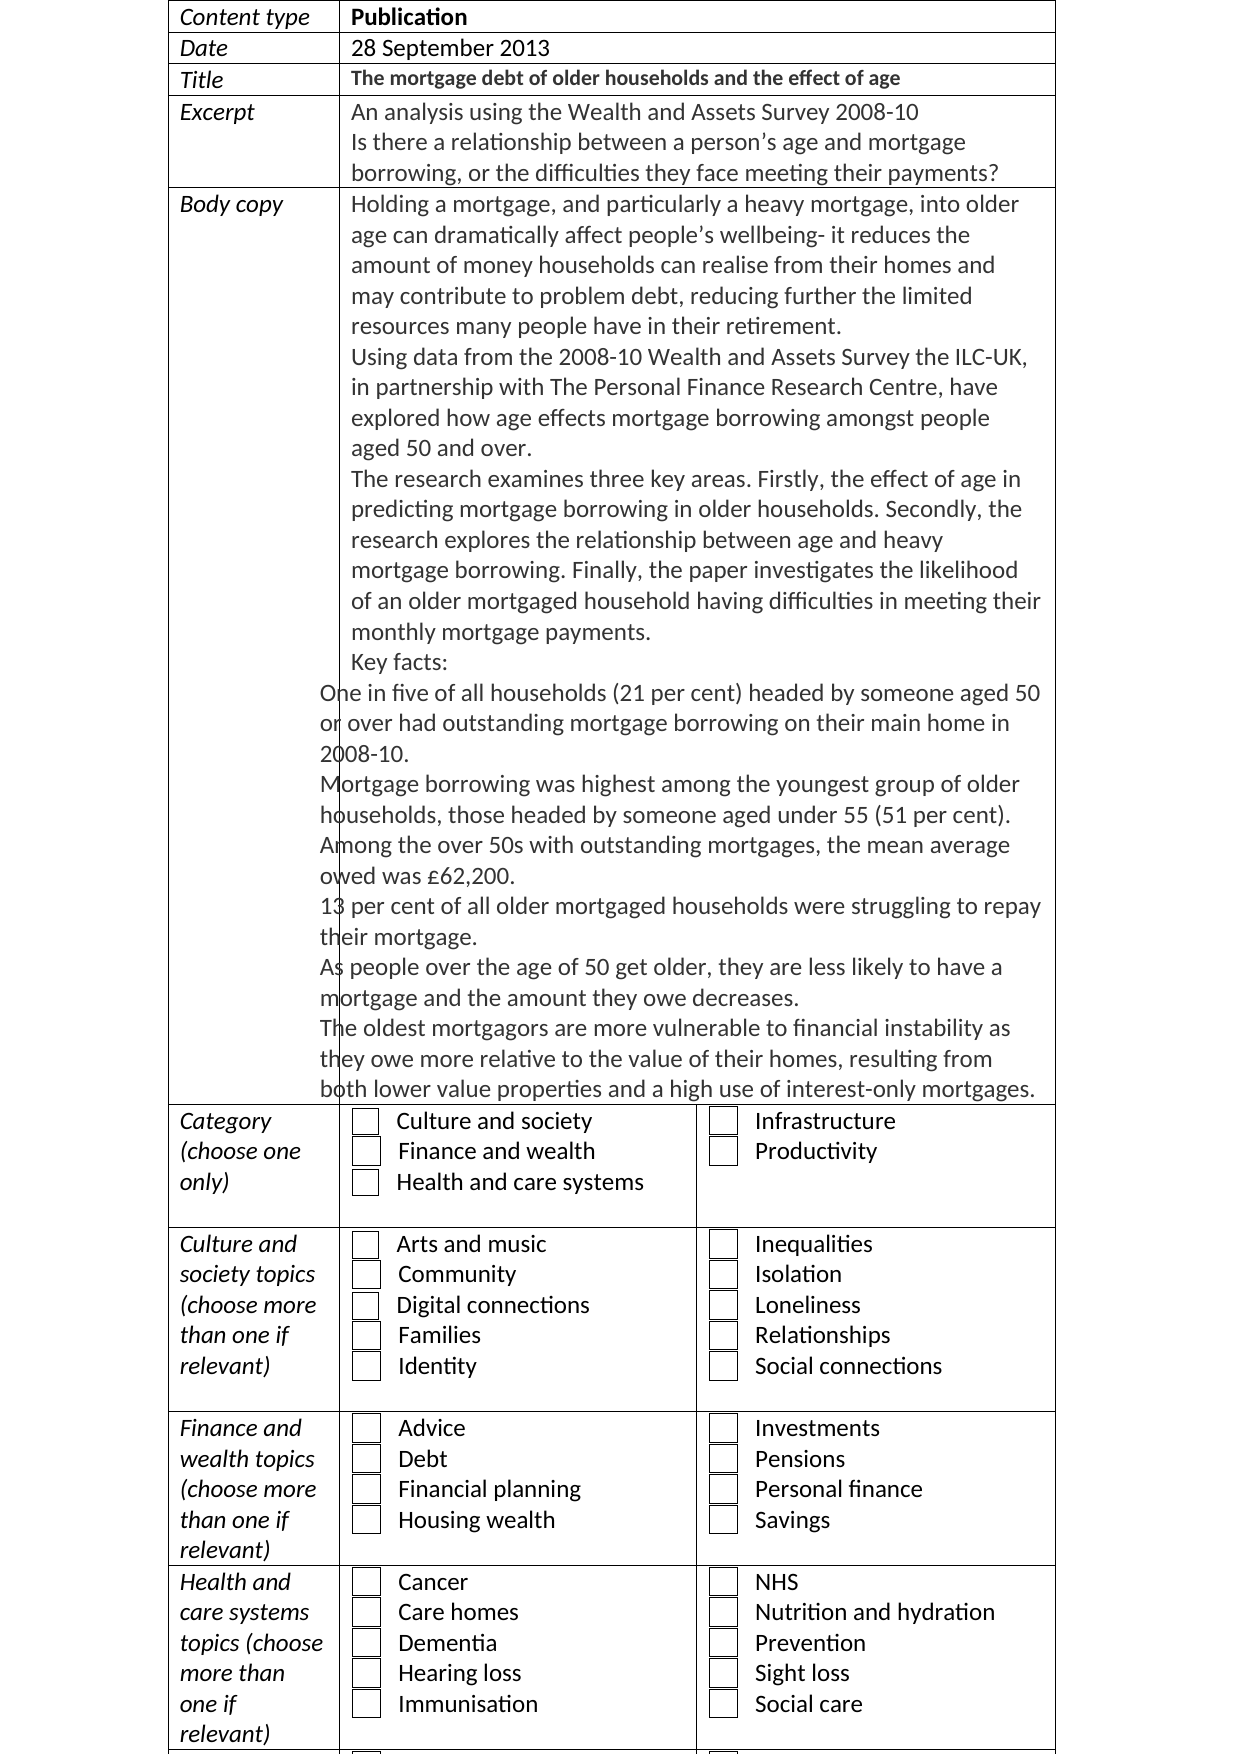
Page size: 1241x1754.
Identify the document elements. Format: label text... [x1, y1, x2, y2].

table_cell Infrastructure Productivity [697, 1105, 1055, 1227]
table_cell Advice Debt Financial planning Housing wealth [340, 1412, 696, 1565]
table_cell Cancer Care homes Dementia Hearing loss Immunisation [340, 1566, 696, 1749]
table_cell Arts and music Community Digital connections Families Identity [340, 1228, 696, 1411]
table_cell Holding a mortgage, and particularly a heavy mortgage, into older age can dramatically affect people’s wellbeing- it reduces the amount of money households can realise from their homes and may contribute to problem debt, reducing further the limited resources many people have in their retirement. Using data from the 2008-10 Wealth and Assets Survey the ILC-UK, in partnership with The Personal Finance Research Centre, have explored how age effects mortgage borrowing amongst people aged 50 and over. The research examines three key areas. Firstly, the effect of age in predicting mortgage borrowing in older households. Secondly, the research explores the relationship between age and heavy mortgage borrowing. Finally, the paper investigates the likelihood of an older mortgaged household having difficulties in meeting their monthly mortgage payments. Key facts: One in five of all households (21 per cent) headed by someone aged 50 or over had outstanding mortgage borrowing on their main home in 2008-10. Mortgage borrowing was highest among the youngest group of older households, those headed by someone aged under 55 (51 per cent). Among the over 50s with outstanding mortgages, the mean average owed was £62,200. 13 per cent of all older mortgaged households were struggling to repay their mortgage. As people over the age of 50 get older, they are less likely to have a mortgage and the amount they owe decreases. The oldest mortgagors are more vulnerable to financial instability as they owe more relative to the value of their homes, resulting from both lower value properties and a high use of interest-only mortgages. [340, 188, 1055, 1104]
table_cell Category (choose one only) [169, 1105, 339, 1227]
table_cell Date [169, 33, 339, 63]
table_cell Health and care systems topics (choose more than one if relevant) [169, 1566, 339, 1749]
table_header Publication [340, 1, 1055, 32]
table_cell NHS Nutrition and hydration Prevention Sight loss Social care [697, 1566, 1055, 1749]
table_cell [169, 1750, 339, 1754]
table_cell The mortgage debt of older households and the effect of age [340, 64, 1055, 95]
table_cell Excerpt [169, 96, 339, 187]
table_cell Title [169, 64, 339, 95]
table_cell Inequalities Isolation Loneliness Relationships Social connections [697, 1228, 1055, 1411]
table_cell 28 September 2013 [340, 33, 1055, 63]
table_header Content type [169, 1, 339, 32]
table_cell An analysis using the Wealth and Assets Survey 2008-10 Is there a relationship between a person’s age and mortgage borrowing, or the difficulties they face meeting their payments? [340, 96, 1055, 187]
table_cell Body copy [169, 188, 339, 1104]
table_cell Investments Pensions Personal finance Savings [697, 1412, 1055, 1565]
table_cell Culture and society topics (choose more than one if relevant) [169, 1228, 339, 1411]
table_cell Culture and society Finance and wealth Health and care systems [340, 1105, 696, 1227]
table_cell Finance and wealth topics (choose more than one if relevant) [169, 1412, 339, 1565]
